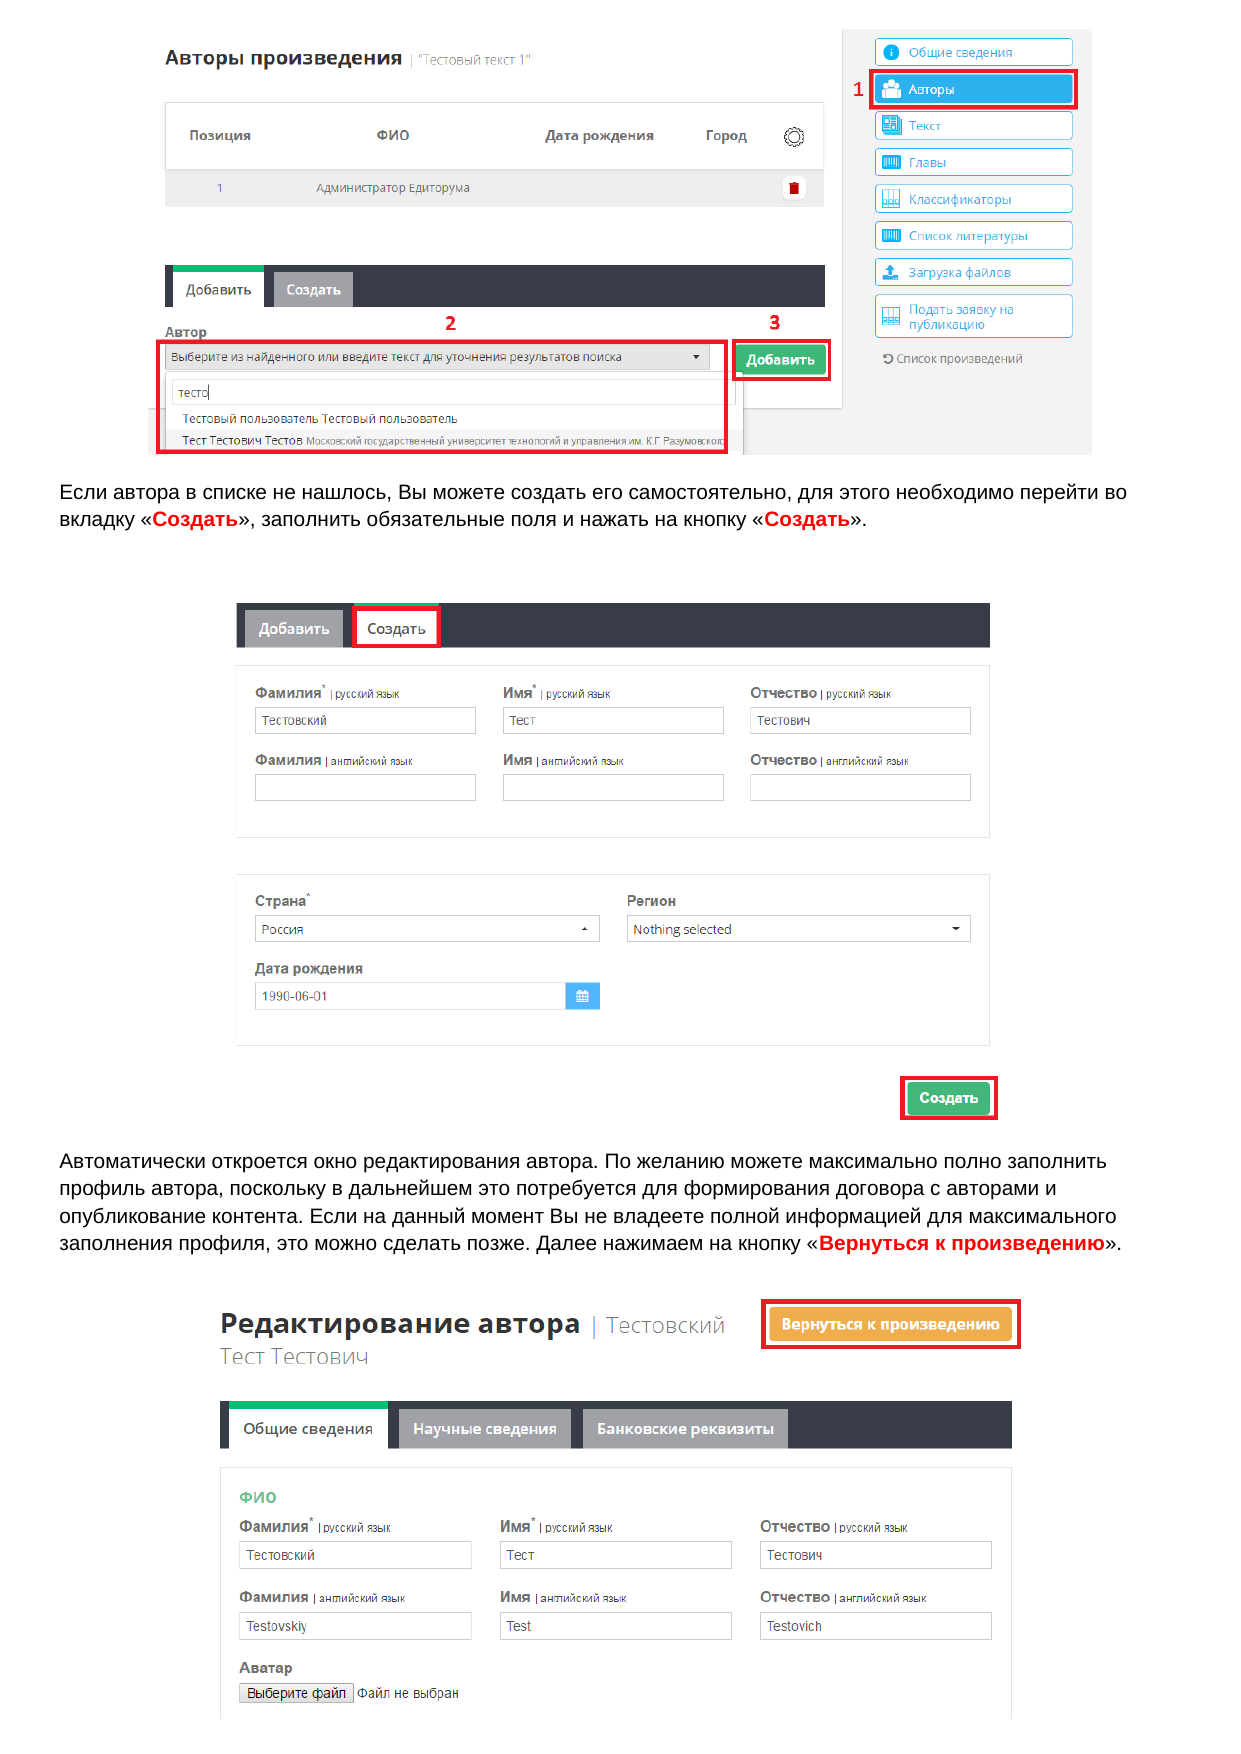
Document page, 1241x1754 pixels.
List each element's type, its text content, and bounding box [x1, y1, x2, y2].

picture [236, 603, 1004, 1124]
text Автоматически откроется окно редактирования автора. По желанию можете максимально полно заполнить профиль автора, поскольку в дальнейшем это потребуется для формирования договора с авторами и опубликование контента. Если на данный момент Вы не владеете полной информацией для максимального заполнения профиля, это можно сделать позже. Далее нажимаем на кнопку «Вернуться к произведению». [59, 1149, 1181, 1255]
picture [206, 1279, 1035, 1719]
text Если автора в списке не нашлось, Вы можете создать его самостоятельно, для этого необходимо перейти во вкладку «Создать», заполнить обязательные поля и нажать на кнопку «Создать». [59, 480, 1181, 531]
picture [148, 29, 1092, 455]
